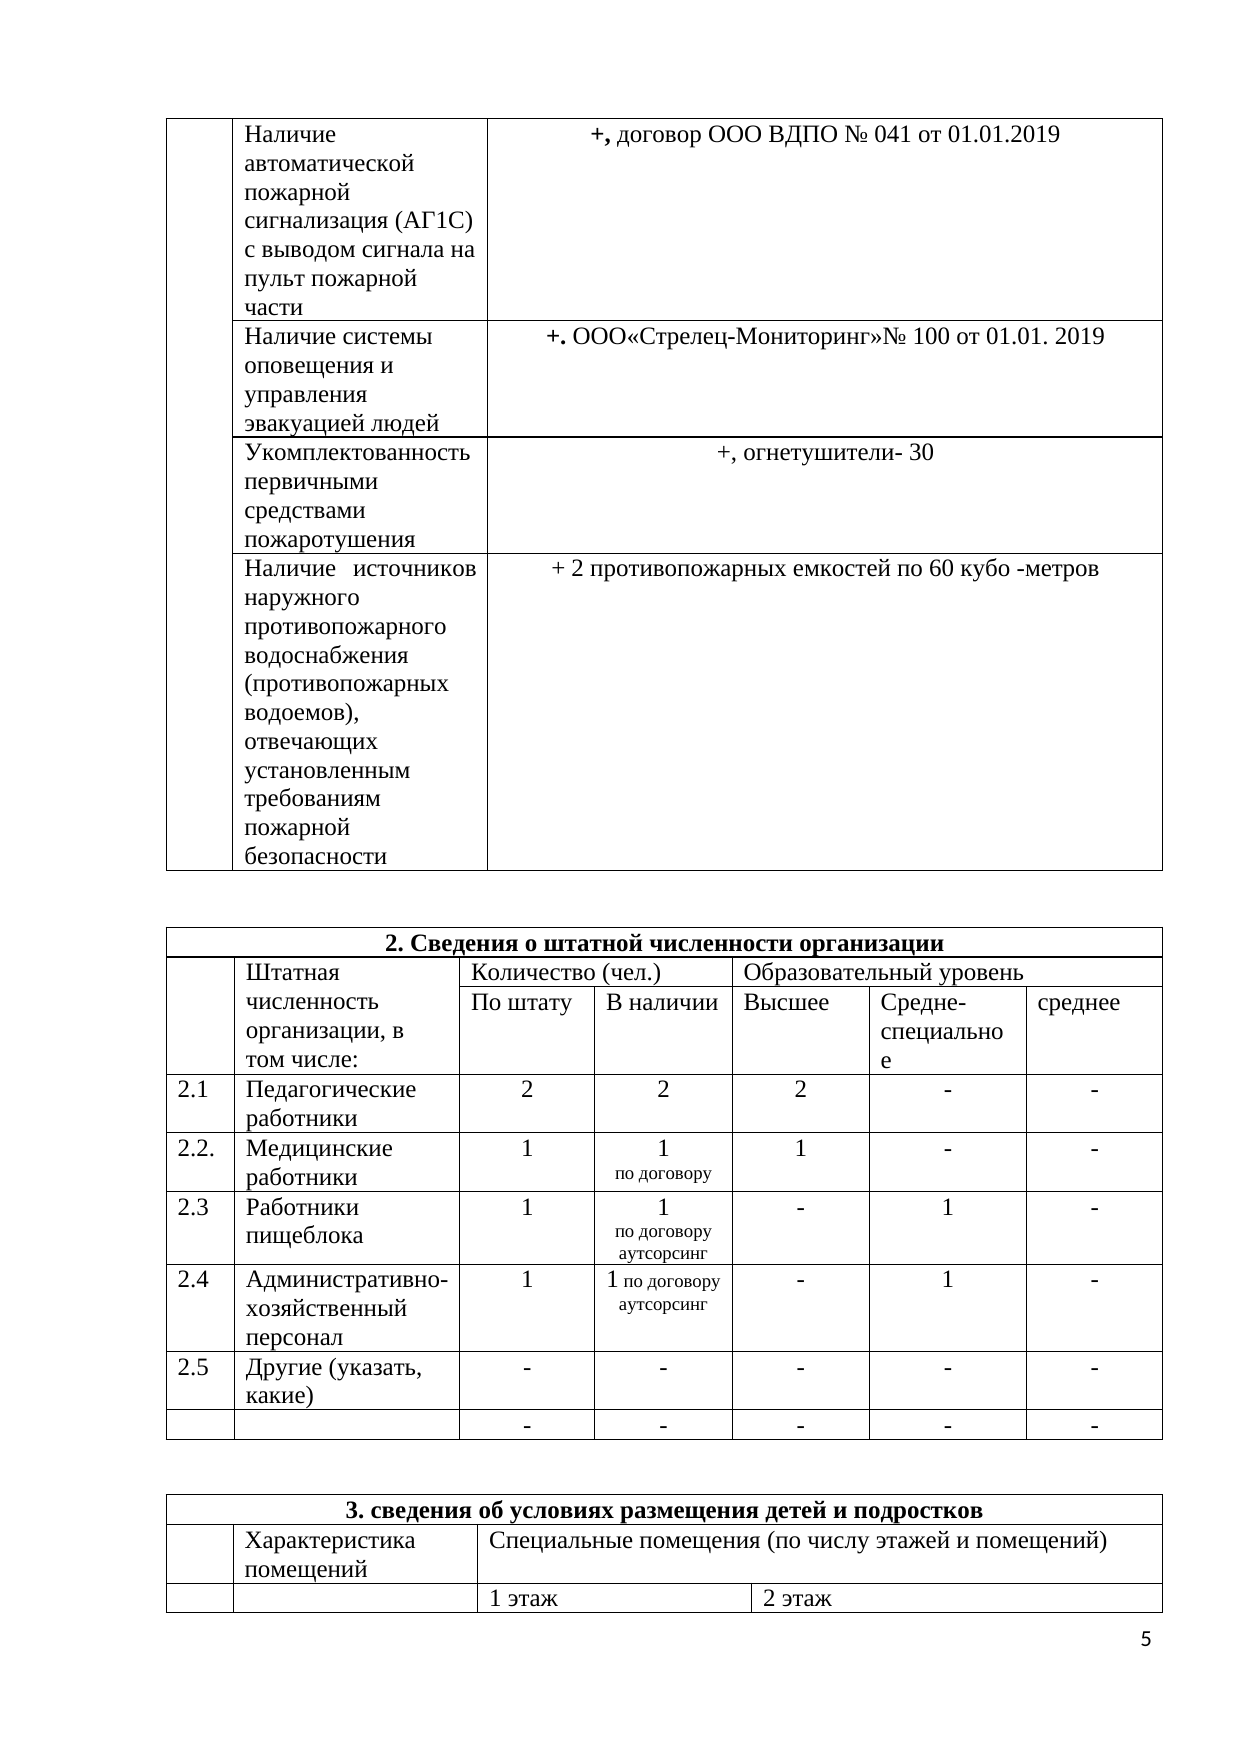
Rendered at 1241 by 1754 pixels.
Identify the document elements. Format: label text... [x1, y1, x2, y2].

table_cell 1 [460, 1133, 594, 1191]
table_cell +. ООО«Стрелец-Мониторинг»№ 100 от 01.01. 2019 [488, 321, 1162, 436]
table_cell Средне-специальное [870, 987, 1026, 1073]
table_cell [167, 1410, 234, 1439]
table_cell 2 [460, 1075, 594, 1132]
table_cell - [1027, 1265, 1162, 1351]
table_header 3. сведения об условиях размещения детей и подростков [167, 1495, 1162, 1524]
table_cell [167, 1584, 233, 1612]
table_cell - [595, 1352, 732, 1409]
table_cell По штату [460, 987, 594, 1073]
table_cell Административно-хозяйственный персонал [235, 1265, 459, 1351]
table_cell 1 этаж [478, 1584, 751, 1612]
table_cell Специальные помещения (по числу этажей и помещений) [478, 1525, 1162, 1582]
table_cell Работники пищеблока [235, 1192, 459, 1263]
table_cell - [733, 1265, 869, 1351]
table_cell Образовательный уровень [733, 958, 1162, 986]
table_cell Другие (указать, какие) [235, 1352, 459, 1409]
table_cell [167, 1525, 233, 1582]
table_cell Наличие источников наружного противопожарного водоснабжения (противопожарных водоемов), отвечающих установленным требованиям пожарной безопасности [233, 554, 487, 870]
table_cell +, договор ООО ВДПО № 041 от 01.01.2019 [488, 119, 1162, 320]
table_cell - [1027, 1075, 1162, 1132]
table_cell [234, 1584, 477, 1612]
table_cell - [460, 1352, 594, 1409]
table_cell 1 [870, 1265, 1026, 1351]
table_cell - [1027, 1192, 1162, 1263]
table_cell Укомплектованность первичными средствами пожаротушения [233, 438, 487, 552]
table_cell 1 по договору аутсорсинг [595, 1192, 732, 1263]
table_cell Штатная численность организации, в том числе: [235, 958, 459, 1073]
table_cell Высшее [733, 987, 869, 1073]
table_cell 2.5 [167, 1352, 234, 1409]
table_cell среднее [1027, 987, 1162, 1073]
table_cell 1 [460, 1265, 594, 1351]
table_cell - [870, 1352, 1026, 1409]
table_cell [167, 958, 234, 1073]
table_cell Наличие системы оповещения и управления эвакуацией людей [233, 321, 487, 436]
table_cell В наличии [595, 987, 732, 1073]
table_cell 2 этаж [752, 1584, 1162, 1612]
table_cell 2 [733, 1075, 869, 1132]
table_cell Педагогические работники [235, 1075, 459, 1132]
table_cell 2.2. [167, 1133, 234, 1191]
table_cell - [870, 1133, 1026, 1191]
table_cell - [733, 1410, 869, 1439]
table_cell 1 по договору [595, 1133, 732, 1191]
table_cell 2.4 [167, 1265, 234, 1351]
table_cell 1 [733, 1133, 869, 1191]
table_cell - [1027, 1133, 1162, 1191]
table_cell +, огнетушители- 30 [488, 438, 1162, 552]
table_cell - [733, 1192, 869, 1263]
table_cell [235, 1410, 459, 1439]
table_cell Количество (чел.) [460, 958, 732, 986]
table_cell Характеристика помещений [234, 1525, 477, 1582]
table_cell - [460, 1410, 594, 1439]
table_cell - [1027, 1352, 1162, 1409]
table_cell 1 [870, 1192, 1026, 1263]
table_cell Наличие автоматической пожарной сигнализация (АГ1С) с выводом сигнала на пульт пожарной части [233, 119, 487, 320]
table_cell - [1027, 1410, 1162, 1439]
table_cell - [595, 1410, 732, 1439]
table_cell 1 по договору аутсорсинг [595, 1265, 732, 1351]
table_cell 2.1 [167, 1075, 234, 1132]
table_header 2. Сведения о штатной численности организации [167, 928, 1162, 956]
table_cell 2.3 [167, 1192, 234, 1263]
table_cell - [870, 1075, 1026, 1132]
table_cell - [733, 1352, 869, 1409]
table_cell - [870, 1410, 1026, 1439]
table_cell 1 [460, 1192, 594, 1263]
table_cell + 2 противопожарных емкостей по 60 кубо -метров [488, 554, 1162, 870]
table_cell 2 [595, 1075, 732, 1132]
table_cell Медицинские работники [235, 1133, 459, 1191]
